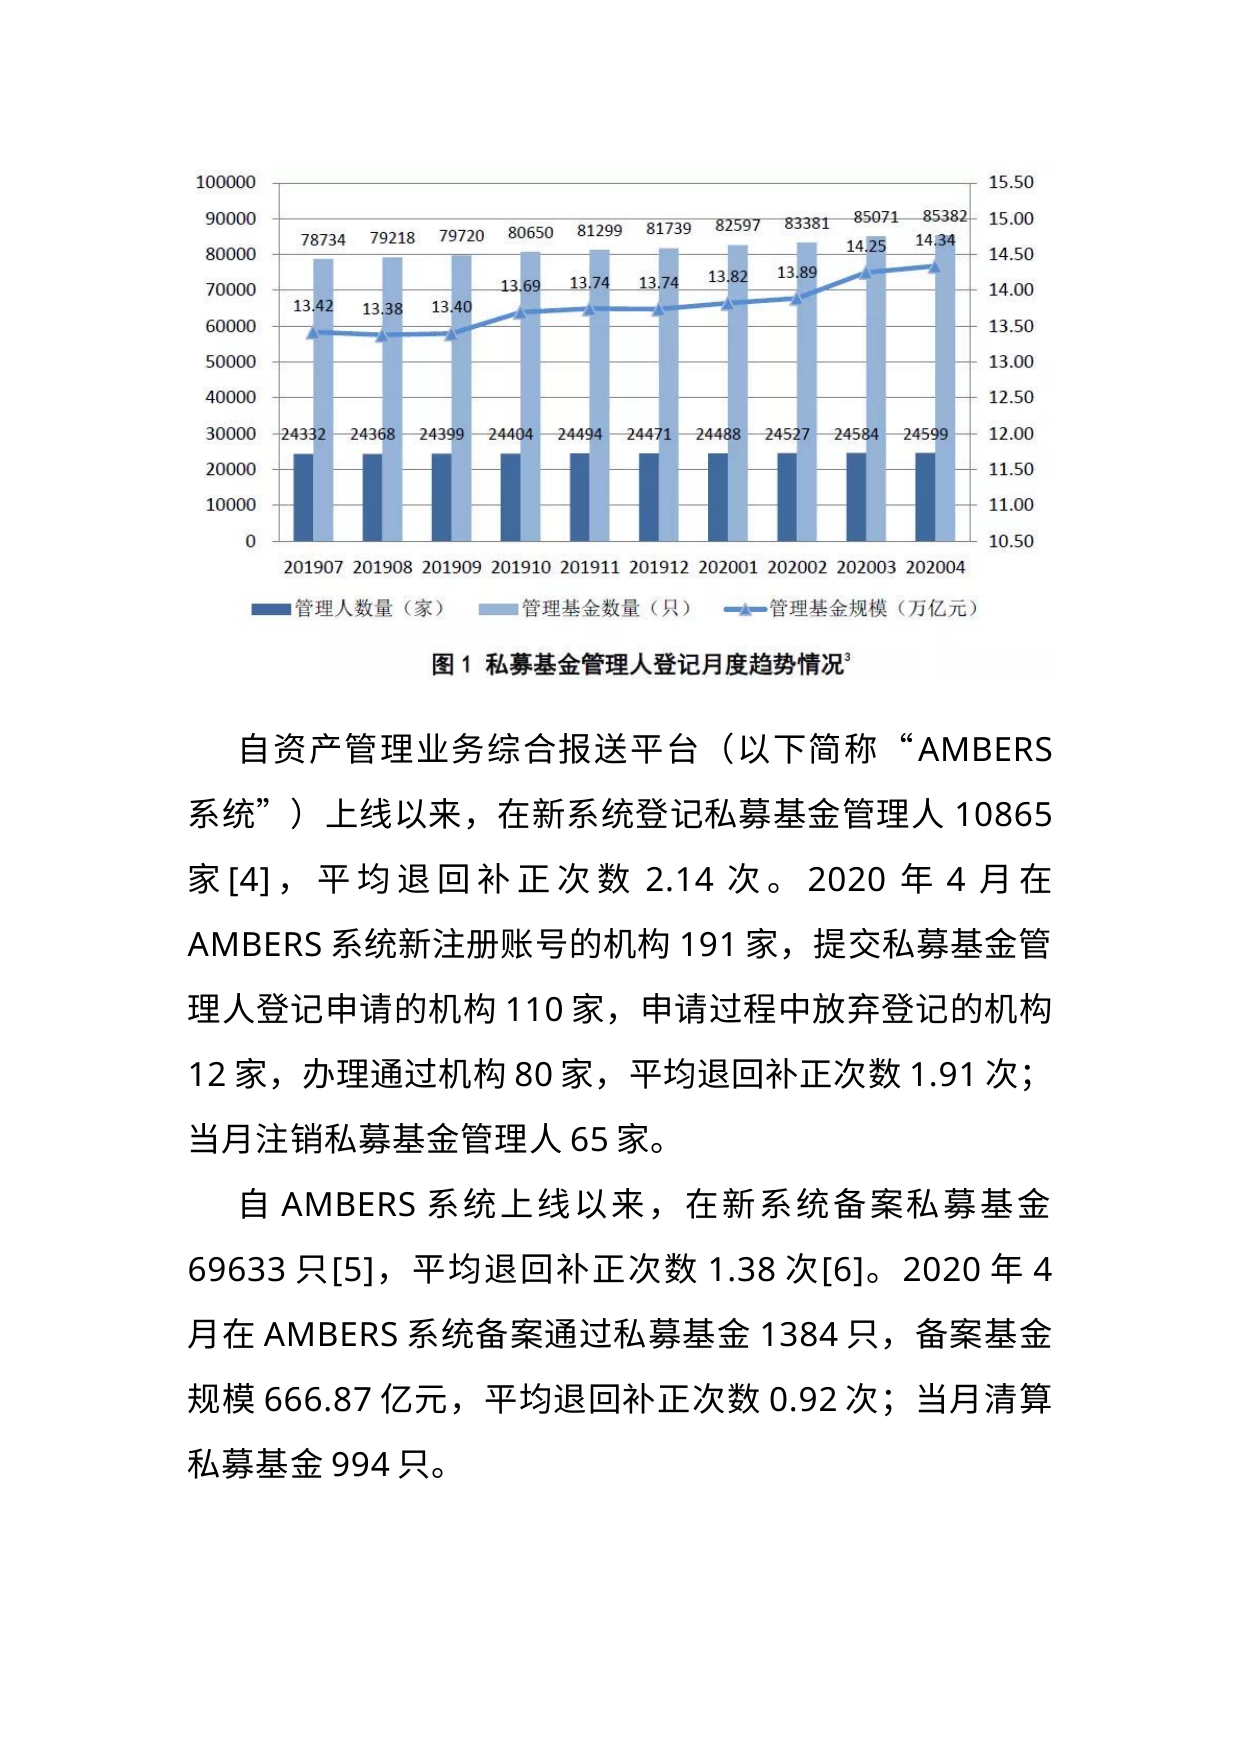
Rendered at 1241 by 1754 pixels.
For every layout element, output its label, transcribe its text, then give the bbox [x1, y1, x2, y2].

text 自AMBERS系统上线以来，在新系统备案私募基金69633只[5]，平均退回补正次数1.38次[6]。2020年4月在AMBERS系统备案通过私募基金1384只，备案基金规模666.87亿元，平均退回补正次数0.92次；当月清算私募基金994只。 [187, 1169, 1053, 1494]
text 自资产管理业务综合报送平台（以下简称“AMBERS系统”）上线以来，在新系统登记私募基金管理人10865家[4]，平均退回补正次数2.14次。2020年4月在AMBERS系统新注册账号的机构191家，提交私募基金管理人登记申请的机构110家，申请过程中放弃登记的机构12家，办理通过机构80家，平均退回补正次数1.91次；当月注销私募基金管理人65家。 [187, 714, 1053, 1169]
picture [187, 162, 1053, 683]
